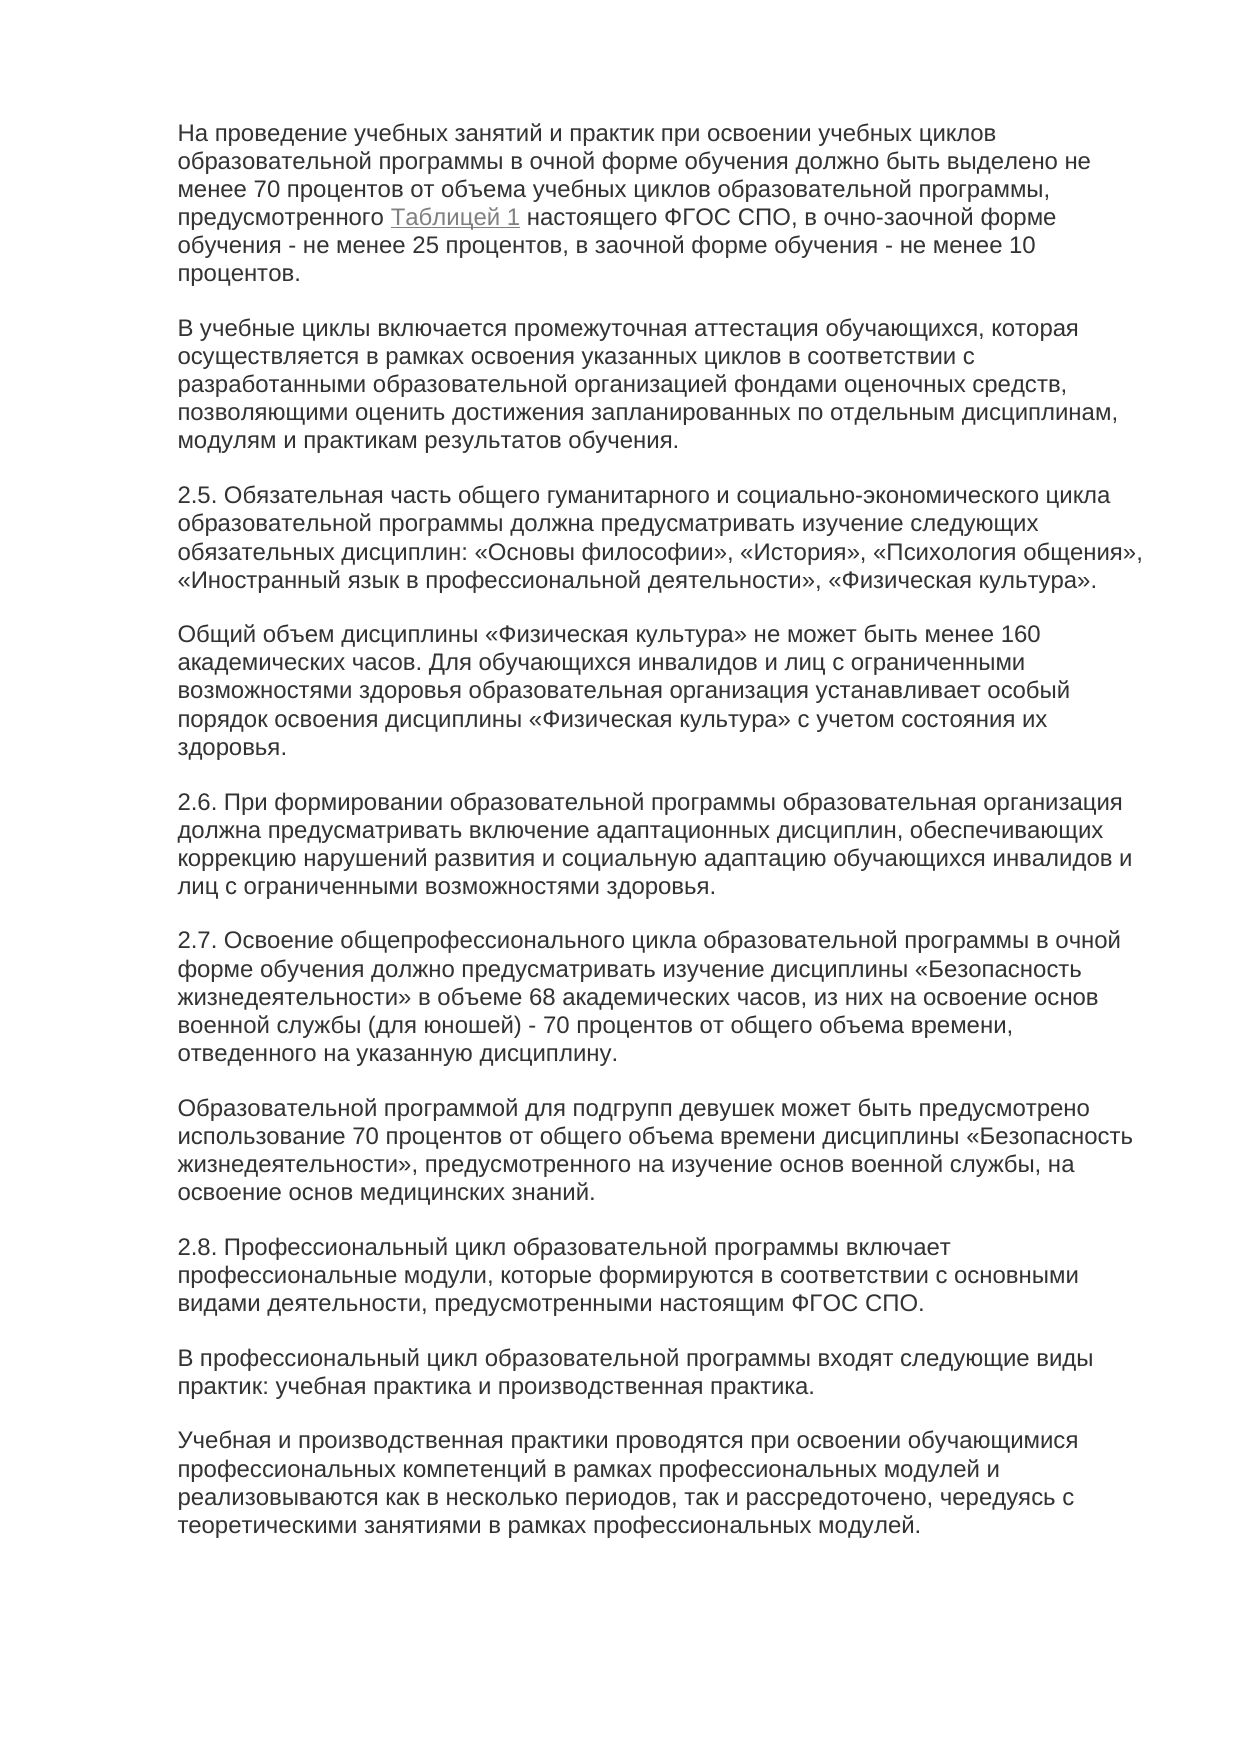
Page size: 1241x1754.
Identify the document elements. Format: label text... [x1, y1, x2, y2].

text В профессиональный цикл образовательной программы входят следующие виды практик: учебная практика и производственная практика. [177, 1343, 1152, 1399]
text Учебная и производственная практики проводятся при освоении обучающимися профессиональных компетенций в рамках профессиональных модулей и реализовываются как в несколько периодов, так и рассредоточено, чередуясь с теоретическими занятиями в рамках профессиональных модулей. [177, 1426, 1152, 1538]
text 2.7. Освоение общепрофессионального цикла образовательной программы в очной форме обучения должно предусматривать изучение дисциплины «Безопасность жизнедеятельности» в объеме 68 академических часов, из них на освоение основ военной службы (для юношей) - 70 процентов от общего объема времени, отведенного на указанную дисциплину. [177, 926, 1152, 1067]
text 2.6. При формировании образовательной программы образовательная организация должна предусматривать включение адаптационных дисциплин, обеспечивающих коррекцию нарушений развития и социальную адаптацию обучающихся инвалидов и лиц с ограниченными возможностями здоровья. [177, 787, 1152, 899]
text Общий объем дисциплины «Физическая культура» не может быть менее 160 академических часов. Для обучающихся инвалидов и лиц с ограниченными возможностями здоровья образовательная организация устанавливает особый порядок освоения дисциплины «Физическая культура» с учетом состояния их здоровья. [177, 620, 1152, 760]
text 2.8. Профессиональный цикл образовательной программы включает профессиональные модули, которые формируются в соответствии с основными видами деятельности, предусмотренными настоящим ФГОС СПО. [177, 1232, 1152, 1317]
text Образовательной программой для подгрупп девушек может быть предусмотрено использование 70 процентов от общего объема времени дисциплины «Безопасность жизнедеятельности», предусмотренного на изучение основ военной службы, на освоение основ медицинских знаний. [177, 1093, 1152, 1206]
text 2.5. Обязательная часть общего гуманитарного и социально-экономического цикла образовательной программы должна предусматривать изучение следующих обязательных дисциплин: «Основы философии», «История», «Психология общения», «Иностранный язык в профессиональной деятельности», «Физическая культура». [177, 481, 1152, 593]
text В учебные циклы включается промежуточная аттестация обучающихся, которая осуществляется в рамках освоения указанных циклов в соответствии с разработанными образовательной организацией фондами оценочных средств, позволяющими оценить достижения запланированных по отдельным дисциплинам, модулям и практикам результатов обучения. [177, 313, 1152, 454]
text На проведение учебных занятий и практик при освоении учебных циклов образовательной программы в очной форме обучения должно быть выделено не менее 70 процентов от объема учебных циклов образовательной программы, предусмотренного Таблицей 1 настоящего ФГОС СПО, в очно-заочной форме обучения - не менее 25 процентов, в заочной форме обучения - не менее 10 процентов. [177, 118, 1152, 287]
